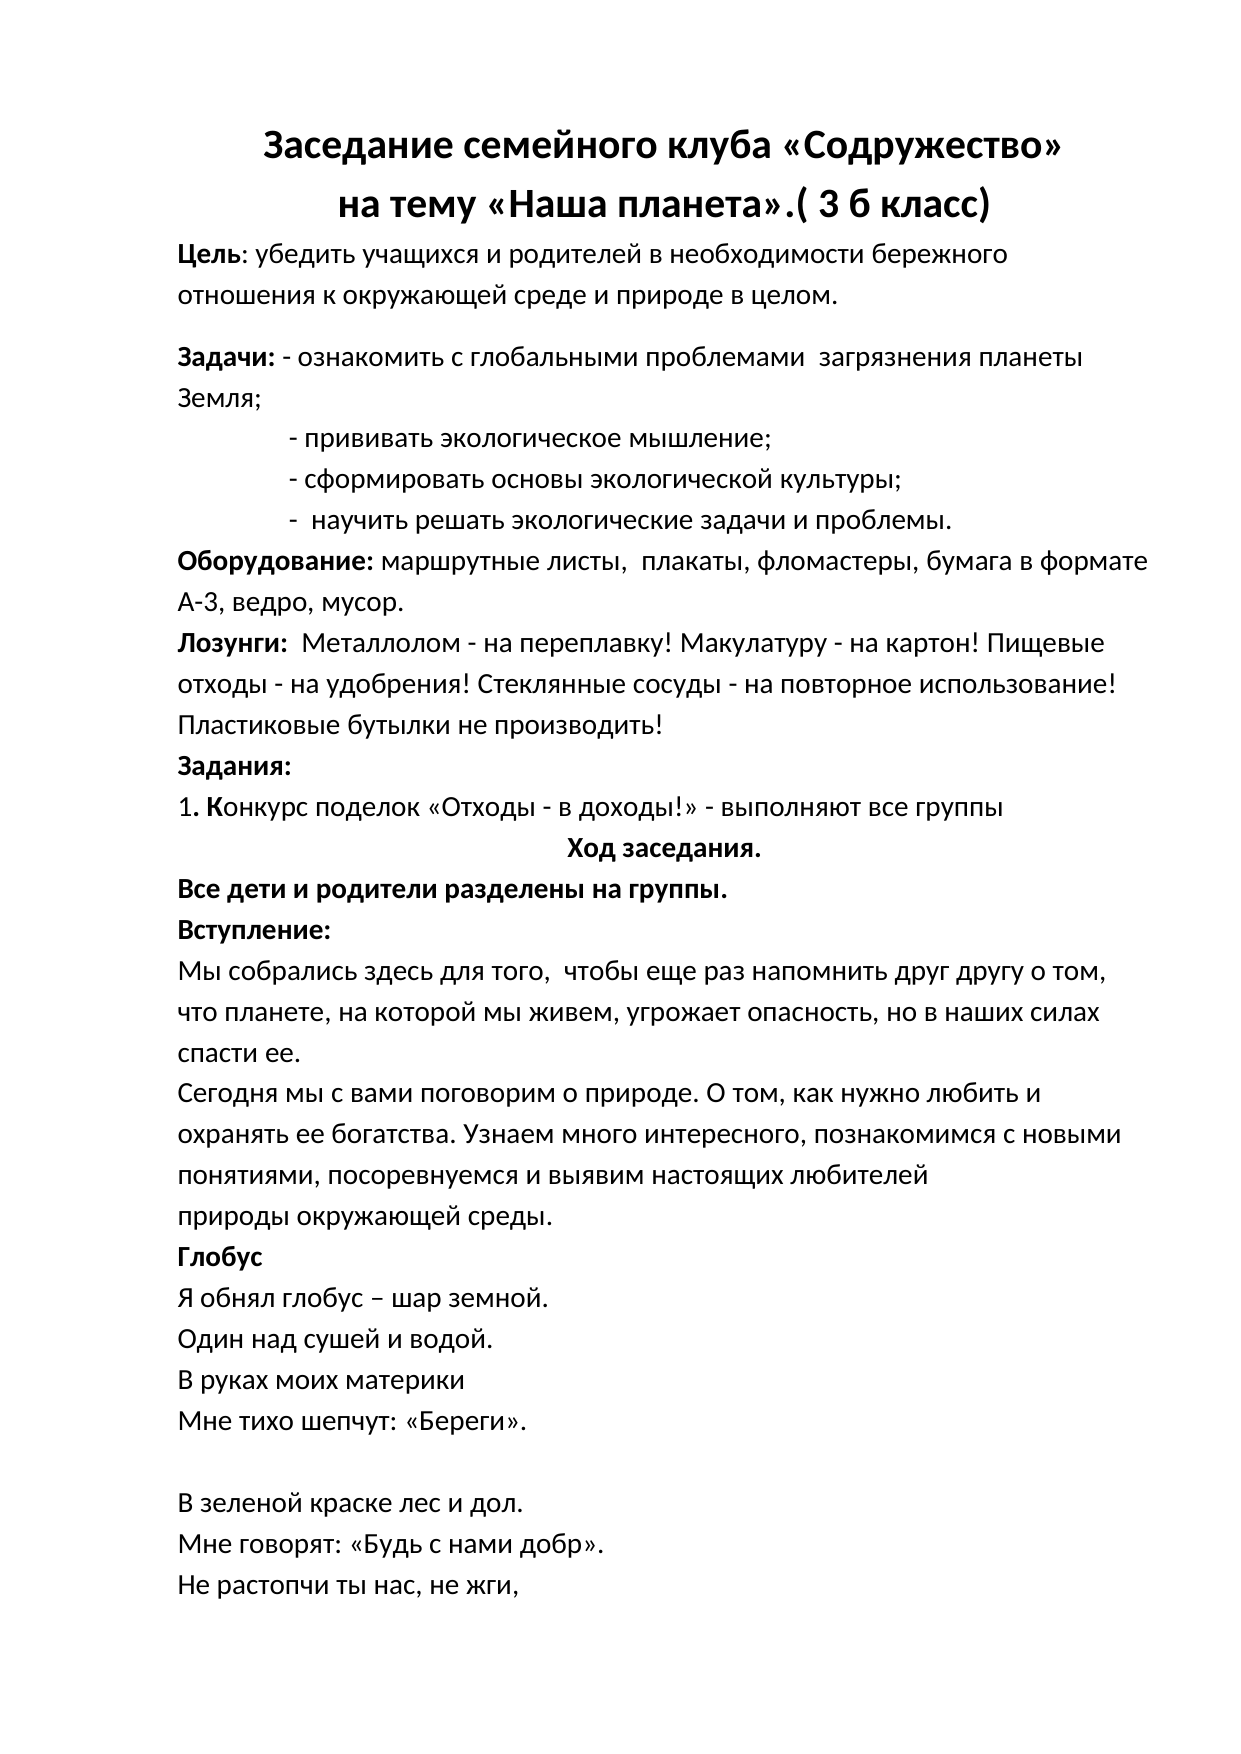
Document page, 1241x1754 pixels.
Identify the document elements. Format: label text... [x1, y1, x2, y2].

text - сформировать основы экологической культуры; [177, 461, 1152, 496]
text Мне тихо шепчут: «Береги». [177, 1402, 1152, 1438]
text Задания: [177, 747, 1152, 783]
text Один над сушей и водой. [177, 1320, 1152, 1356]
text - научить решать экологические задачи и проблемы. [177, 501, 1152, 537]
text Заседание семейного клуба «Содружество» [177, 118, 1152, 169]
text на тему «Наша планета».( 3 б класс) [177, 177, 1152, 227]
text Задачи: - ознакомить с глобальными проблемами загрязнения планеты Земля; [177, 338, 1152, 414]
text Я обнял глобус – шар земной. [177, 1279, 1152, 1315]
text Лозунги: Металлолом - на переплавку! Макулатуру - на картон! Пищевые отходы - на удобрения! Стеклянные сосуды - на повторное использование! Пластиковые бутылки не производить! [177, 624, 1152, 742]
text Глобус [177, 1238, 1152, 1274]
text Не растопчи ты нас, не жги, [177, 1566, 1152, 1601]
text Ход заседания. [177, 829, 1152, 864]
text Мы собрались здесь для того, чтобы еще раз напомнить друг другу о том, что планете, на которой мы живем, угрожает опасность, но в наших силах спасти ее. [177, 952, 1152, 1069]
text В руках моих материки [177, 1361, 1152, 1397]
text 1. Конкурс поделок «Отходы - в доходы!» - выполняют все группы [177, 788, 1152, 824]
text Все дети и родители разделены на группы. [177, 870, 1152, 906]
text Мне говорят: «Будь с нами добр». [177, 1525, 1152, 1561]
text Цель: убедить учащихся и родителей в необходимости бережного отношения к окружающей среде и природе в целом. [177, 235, 1152, 312]
text А-3, ведро, мусор. [177, 583, 1152, 619]
text - прививать экологическое мышление; [177, 419, 1152, 455]
text В зеленой краске лес и дол. [177, 1484, 1152, 1519]
text Сегодня мы с вами поговорим о природе. О том, как нужно любить и охранять ее богатства. Узнаем много интересного, познакомимся с новыми понятиями, посоревнуемся и выявим настоящих любителей природы окружающей среды. [177, 1074, 1152, 1233]
text Вступление: [177, 911, 1152, 946]
text Оборудование: маршрутные листы, плакаты, фломастеры, бумага в формате [177, 542, 1152, 578]
